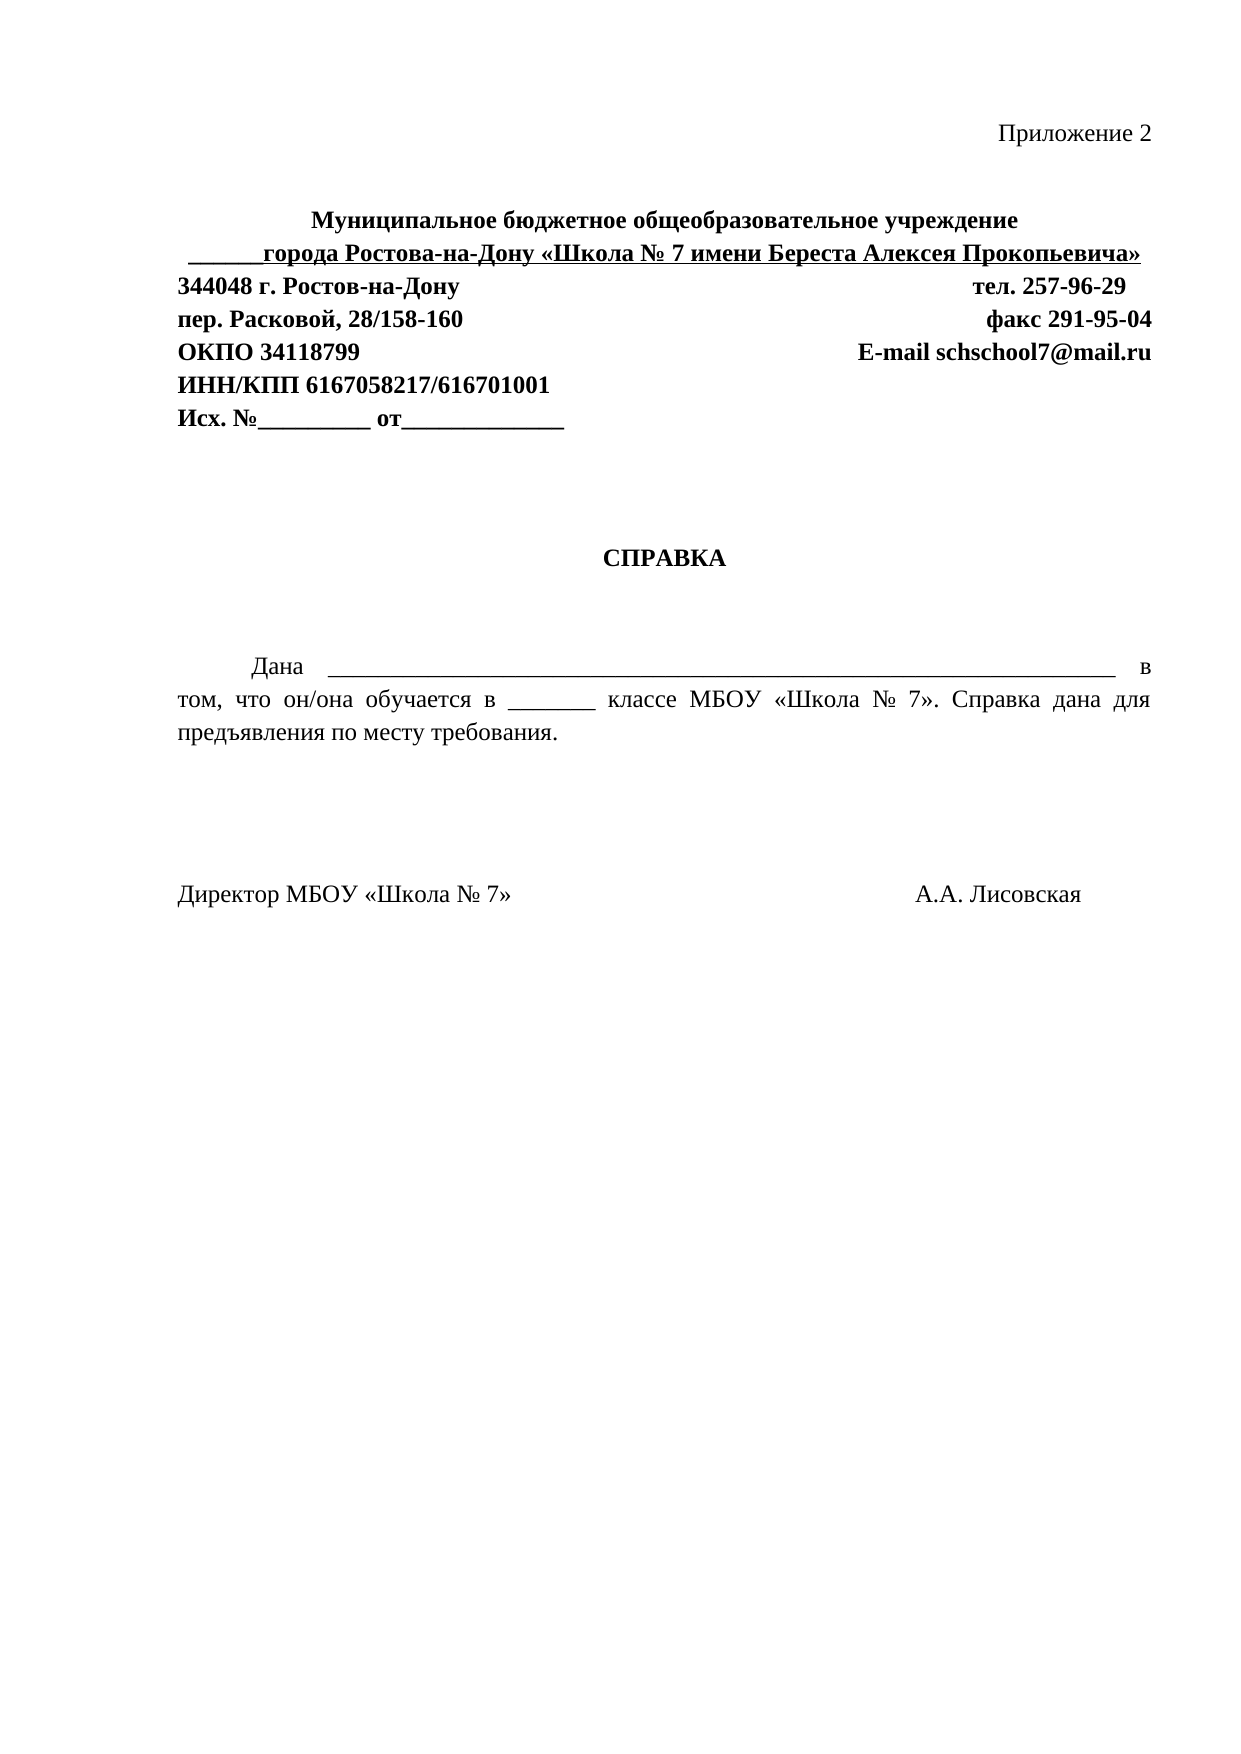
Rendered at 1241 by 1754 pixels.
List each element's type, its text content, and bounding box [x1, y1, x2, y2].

text ______города Ростова-на-Дону «Школа № 7 имени Береста Алексея Прокопьевича» [177, 238, 1152, 267]
text Директор МБОУ «Школа № 7» А.А. Лисовская [177, 879, 1152, 907]
text Муниципальное бюджетное общеобразовательное учреждение [177, 205, 1152, 234]
text Приложение 2 [177, 118, 1152, 147]
text Дана _______________________________________________________________ в том, что он/она обучается в _______ классе МБОУ «Школа № 7». Справка дана для предъявления по месту требования. [177, 651, 1152, 746]
table_header . Ростов-на-Дону пер. Расковой, 28/158-160 ОКПО 34118799 ИНН/КПП 6167058217/616701001 Исх. №_________ от_____________ [166, 271, 679, 436]
table_header тел. 257-96-29 факс 291-95-04 E-mail schschool7@mail.ru [679, 271, 1163, 436]
text СПРАВКА [177, 543, 1152, 572]
